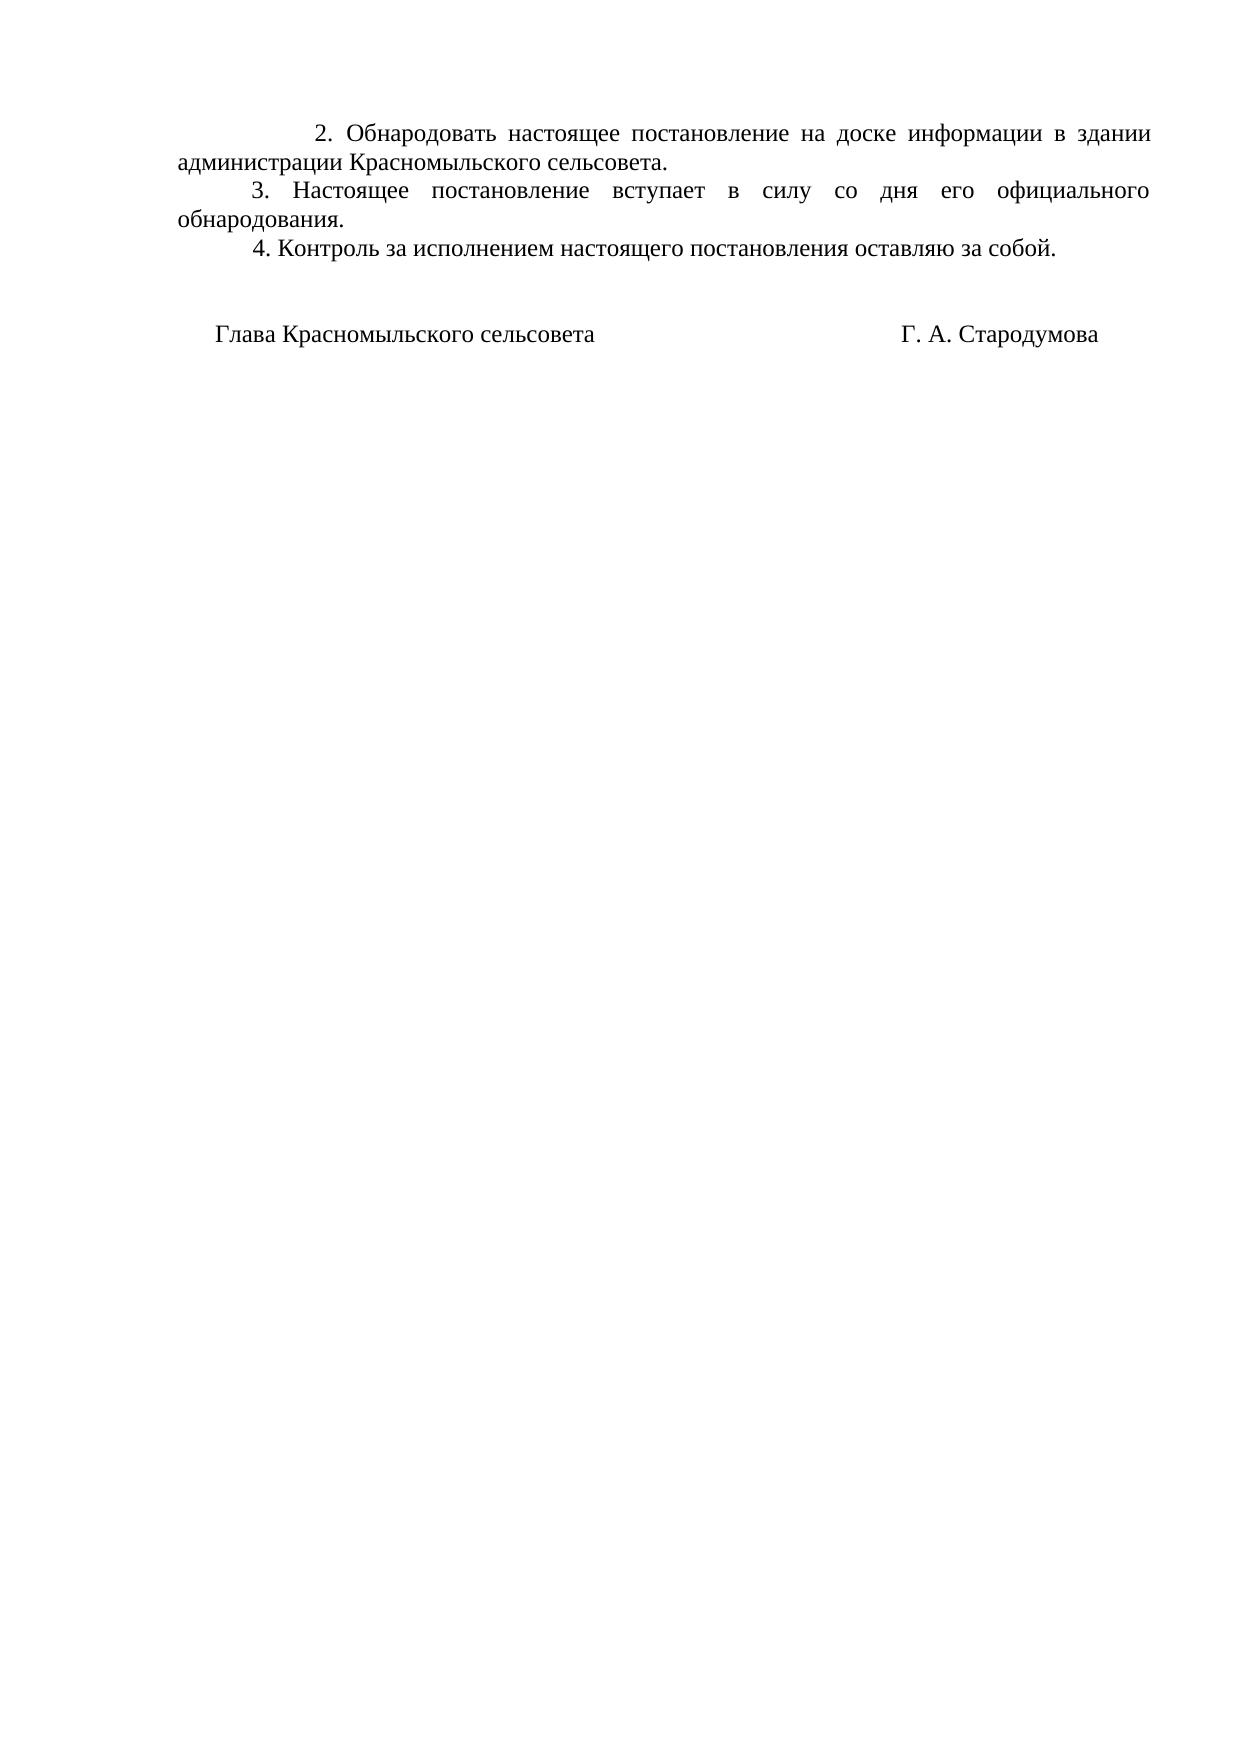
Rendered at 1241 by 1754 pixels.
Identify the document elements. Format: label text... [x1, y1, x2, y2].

text 3. Настоящее постановление вступает в силу со дня его официального обнародования. [177, 176, 1152, 233]
text 2. Обнародовать настоящее постановление на доске информации в здании администрации Красномыльского сельсовета. [177, 118, 1152, 176]
text 4. Контроль за исполнением настоящего постановления оставляю за собой. [177, 233, 1152, 262]
text Глава Красномыльского сельсовета Г. А. Стародумова [177, 319, 1152, 348]
